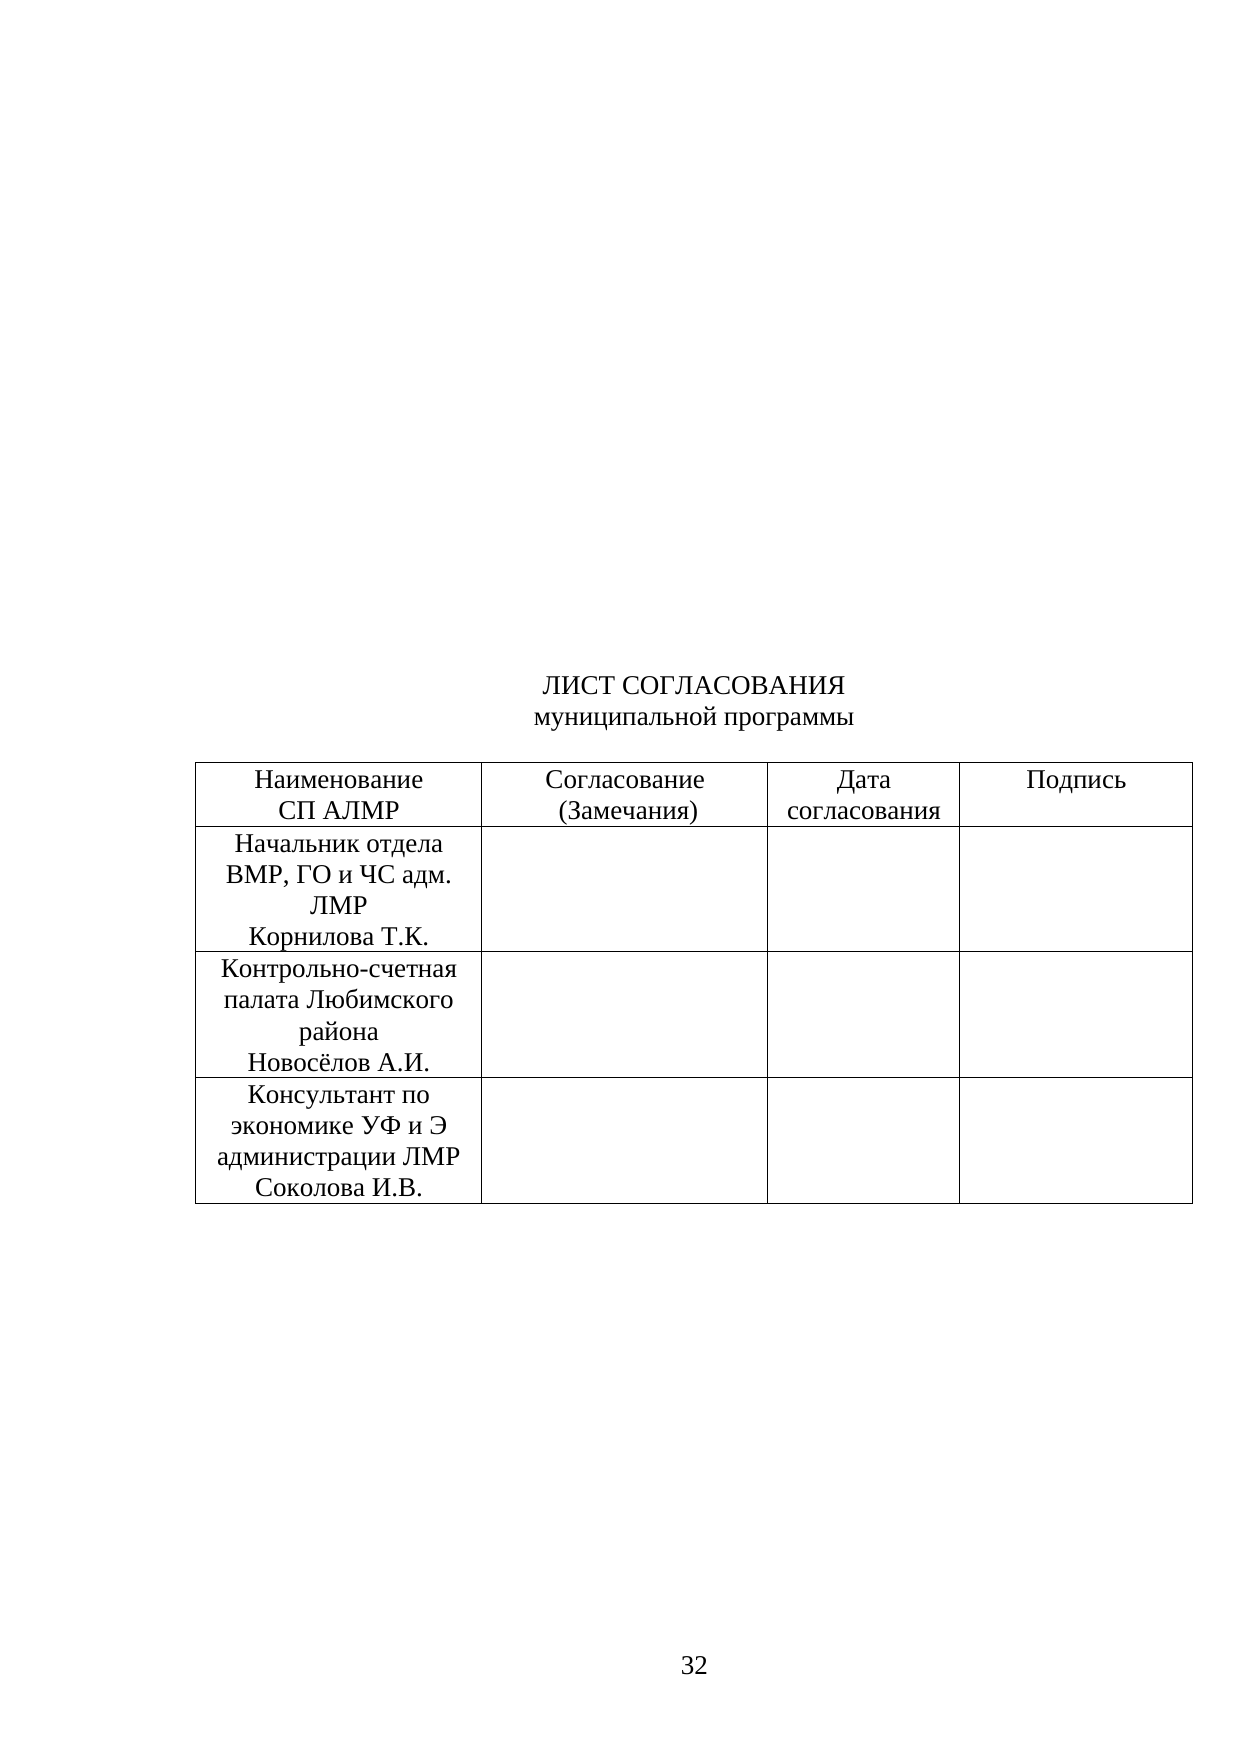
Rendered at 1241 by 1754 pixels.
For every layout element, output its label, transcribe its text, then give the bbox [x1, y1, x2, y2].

table_cell [768, 952, 959, 1077]
table_header Согласование (Замечания) [482, 763, 767, 826]
table_cell Контрольно-счетная палата Любимского района Новосёлов А.И. [196, 952, 481, 1077]
table_cell [960, 827, 1192, 951]
table_header Наименование СП АЛМР [196, 763, 481, 826]
table_cell [960, 952, 1192, 1077]
table_cell Консультант по экономике УФ и Э администрации ЛМР Соколова И.В. [196, 1078, 481, 1202]
table_header Подпись [960, 763, 1192, 826]
table_cell Начальник отдела ВМР, ГО и ЧС адм. ЛМР Корнилова Т.К. [196, 827, 481, 951]
table_header Дата согласования [768, 763, 959, 826]
text муниципальной программы [207, 700, 1181, 731]
table_cell [960, 1078, 1192, 1202]
table_cell [482, 952, 767, 1077]
table_cell [482, 827, 767, 951]
table_cell [482, 1078, 767, 1202]
table_cell [768, 827, 959, 951]
text ЛИСТ СОГЛАСОВАНИЯ [207, 669, 1181, 700]
table_cell [768, 1078, 959, 1202]
